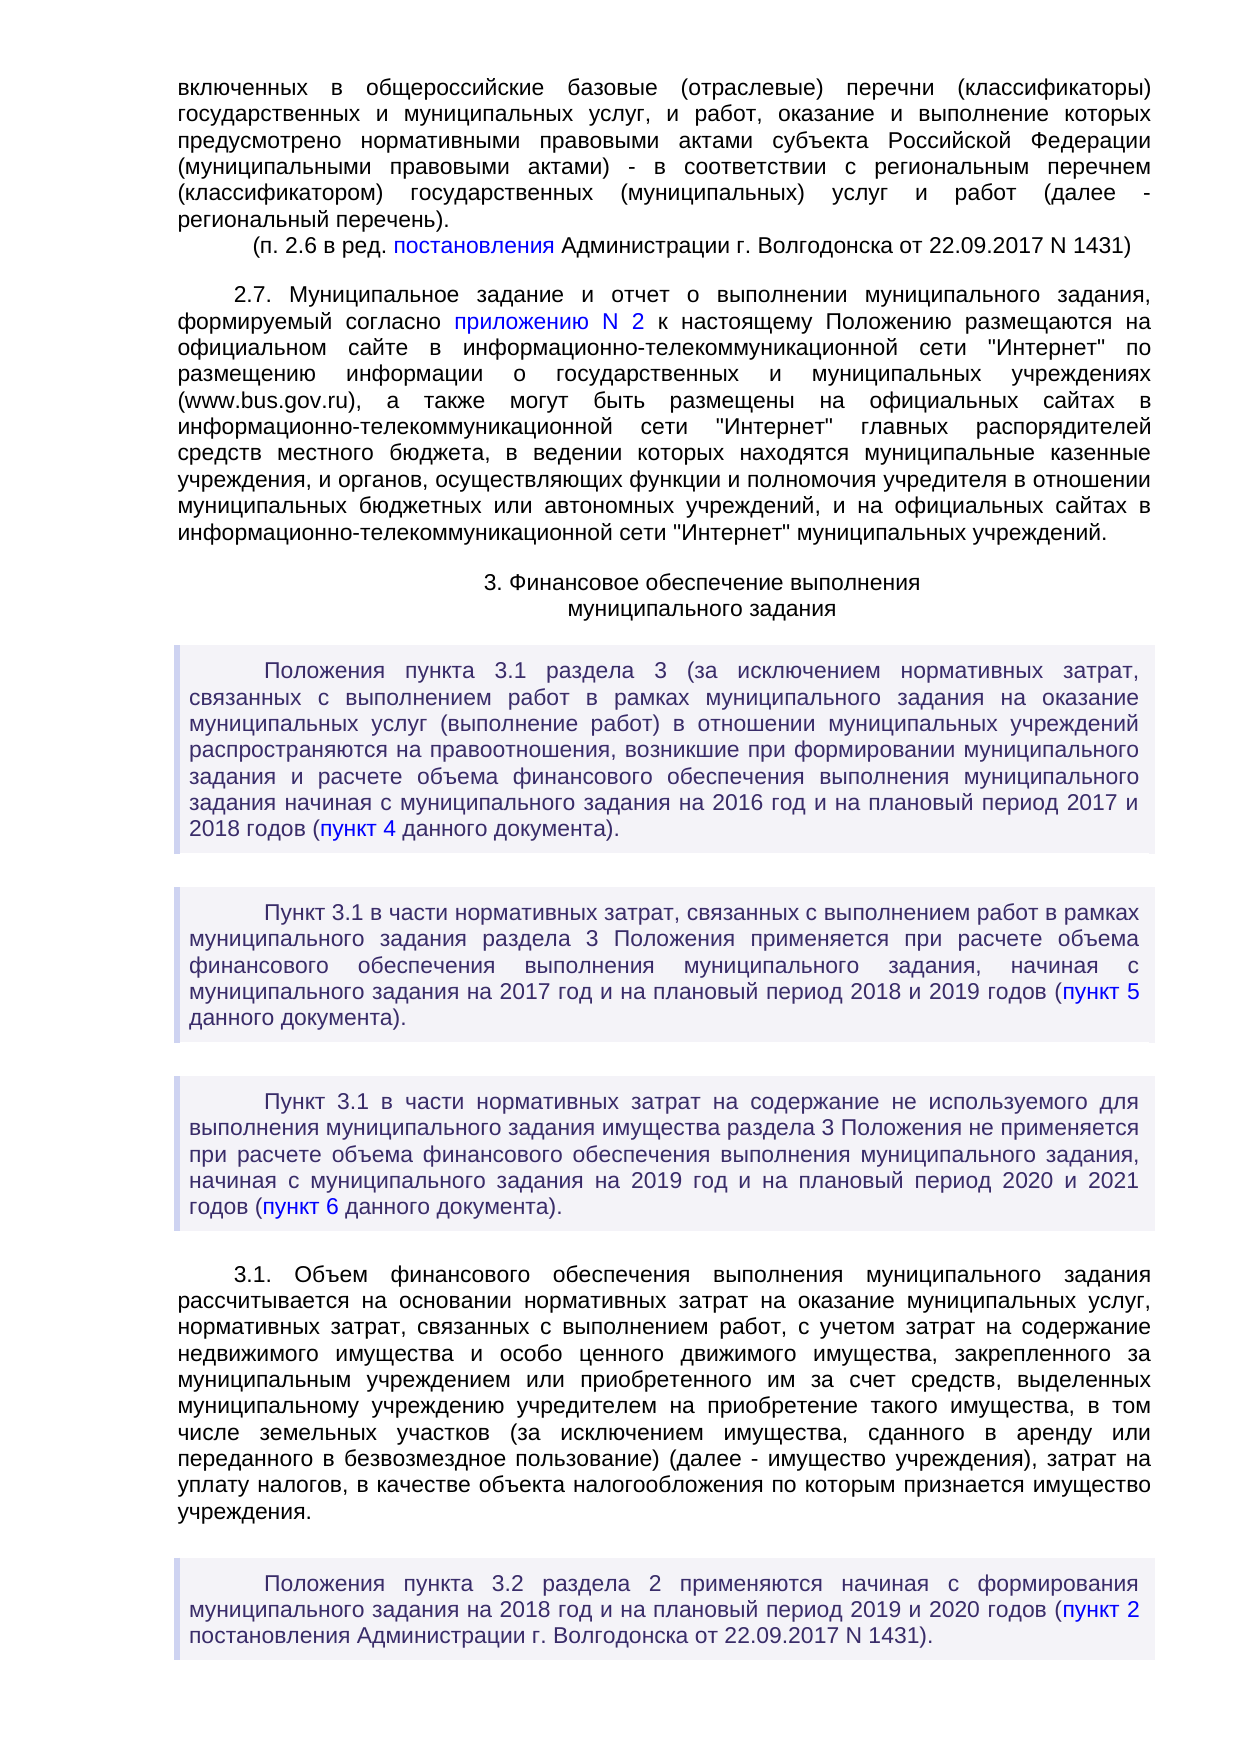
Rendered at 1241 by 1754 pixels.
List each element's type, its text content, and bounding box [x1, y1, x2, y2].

table_header Положения пункта 3.1 раздела 3 (за исключением нормативных затрат, связанных с выполнением работ в рамках муниципального задания на оказание муниципальных услуг (выполнение работ) в отношении муниципальных учреждений распространяются на правоотношения, возникшие при формировании муниципального задания и расчете объема финансового обеспечения выполнения муниципального задания начиная с муниципального задания на 2016 год и на плановый период 2017 и 2018 годов (пункт 4 данного документа). [180, 645, 1149, 853]
text муниципального задания [177, 595, 1152, 621]
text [177, 74, 1152, 232]
table_header Пункт 3.1 в части нормативных затрат на содержание не используемого для выполнения муниципального задания имущества раздела 3 Положения не применяется при расчете объема финансового обеспечения выполнения муниципального задания, начиная с муниципального задания на 2019 год и на плановый период 2020 и 2021 годов (пункт 6 данного документа). [180, 1076, 1149, 1231]
table_header Пункт 3.1 в части нормативных затрат, связанных с выполнением работ в рамках муниципального задания раздела 3 Положения применяется при расчете объема финансового обеспечения выполнения муниципального задания, начиная с муниципального задания на 2017 год и на плановый период 2018 и 2019 годов (пункт 5 данного документа). [180, 887, 1149, 1042]
text 3. Финансовое обеспечение выполнения [177, 569, 1152, 595]
text 2.7. Муниципальное задание и отчет о выполнении муниципального задания, формируемый согласно приложению N 2 к настоящему Положению размещаются на официальном сайте в информационно-телекоммуникационной сети "Интернет" по размещению информации о государственных и муниципальных учреждениях (www.bus.gov.ru), а также могут быть размещены на официальных сайтах в информационно-телекоммуникационной сети "Интернет" главных распорядителей средств местного бюджета, в ведении которых находятся муниципальные казенные учреждения, и органов, осуществляющих функции и полномочия учредителя в отношении муниципальных бюджетных или автономных учреждений, и на официальных сайтах в информационно-телекоммуникационной сети "Интернет" муниципальных учреждений. [177, 281, 1152, 545]
text (п. 2.6 в ред. постановления Администрации г. Волгодонска от 22.09.2017 N 1431) [177, 232, 1152, 258]
text 3.1. Объем финансового обеспечения выполнения муниципального задания рассчитывается на основании нормативных затрат на оказание муниципальных услуг, нормативных затрат, связанных с выполнением работ, с учетом затрат на содержание недвижимого имущества и особо ценного движимого имущества, закрепленного за муниципальным учреждением или приобретенного им за счет средств, выделенных муниципальному учреждению учредителем на приобретение такого имущества, в том числе земельных участков (за исключением имущества, сданного в аренду или переданного в безвозмездное пользование) (далее - имущество учреждения), затрат на уплату налогов, в качестве объекта налогообложения по которым признается имущество учреждения. [177, 1261, 1152, 1524]
table_header Положения пункта 3.2 раздела 2 применяются начиная с формирования муниципального задания на 2018 год и на плановый период 2019 и 2020 годов (пункт 2 постановления Администрации г. Волгодонска от 22.09.2017 N 1431). [180, 1558, 1149, 1660]
